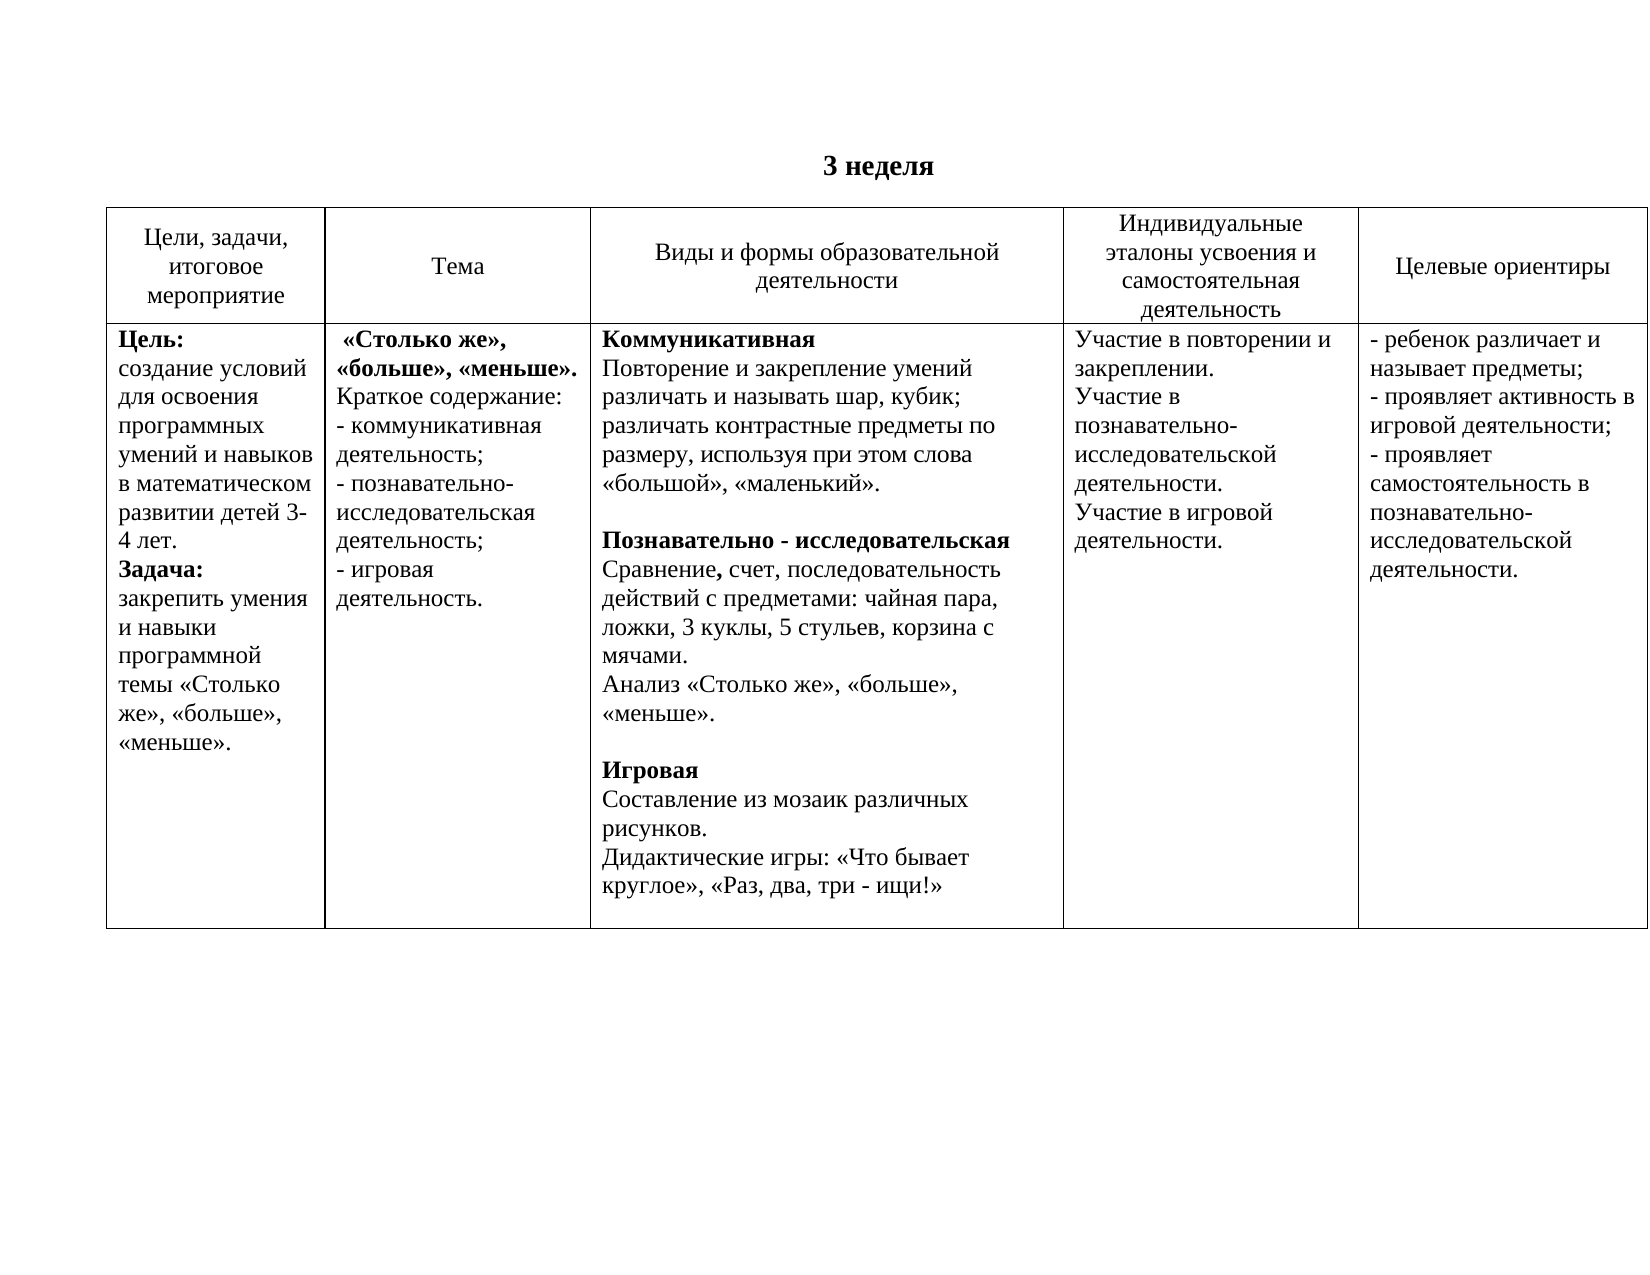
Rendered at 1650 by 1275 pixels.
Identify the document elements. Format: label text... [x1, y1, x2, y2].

text 3 неделя [118, 148, 1639, 181]
table_cell Участие в повторении и закреплении. Участие в познавательно- исследовательской деятельности. Участие в игровой деятельности. [1064, 324, 1358, 928]
table_cell Цель: создание условий для освоения программных умений и навыков в математическом развитии детей 3- 4 лет. Задача: закрепить умения и навыки программной темы «Столько же», «больше», «меньше». [107, 324, 324, 928]
table_header Целевые ориентиры [1359, 208, 1647, 323]
table_cell - ребенок различает и называет предметы; - проявляет активность в игровой деятельности; - проявляет самостоятельность в познавательно- исследовательской деятельности. [1359, 324, 1647, 928]
table_header Цели, задачи, итоговое мероприятие [107, 208, 324, 323]
table_cell Коммуникативная Повторение и закрепление умений различать и называть шар, кубик; различать контрастные предметы по размеру, используя при этом слова «большой», «маленький». Познавательно - исследовательская Сравнение, счет, последовательность действий с предметами: чайная пара, ложки, 3 куклы, 5 стульев, корзина с мячами. Анализ «Столько же», «больше», «меньше». Игровая Составление из мозаик различных рисунков. Дидактические игры: «Что бывает круглое», «Раз, два, три - ищи!» [591, 324, 1063, 928]
table_header Тема [326, 208, 590, 323]
table_cell «Столько же», «больше», «меньше». Краткое содержание: - коммуникативная деятельность; - познавательно- исследовательская деятельность; - игровая деятельность. [326, 324, 590, 928]
table_header Индивидуальные эталоны усвоения и самостоятельная деятельность [1064, 208, 1358, 323]
table_header Виды и формы образовательной деятельности [591, 208, 1063, 323]
